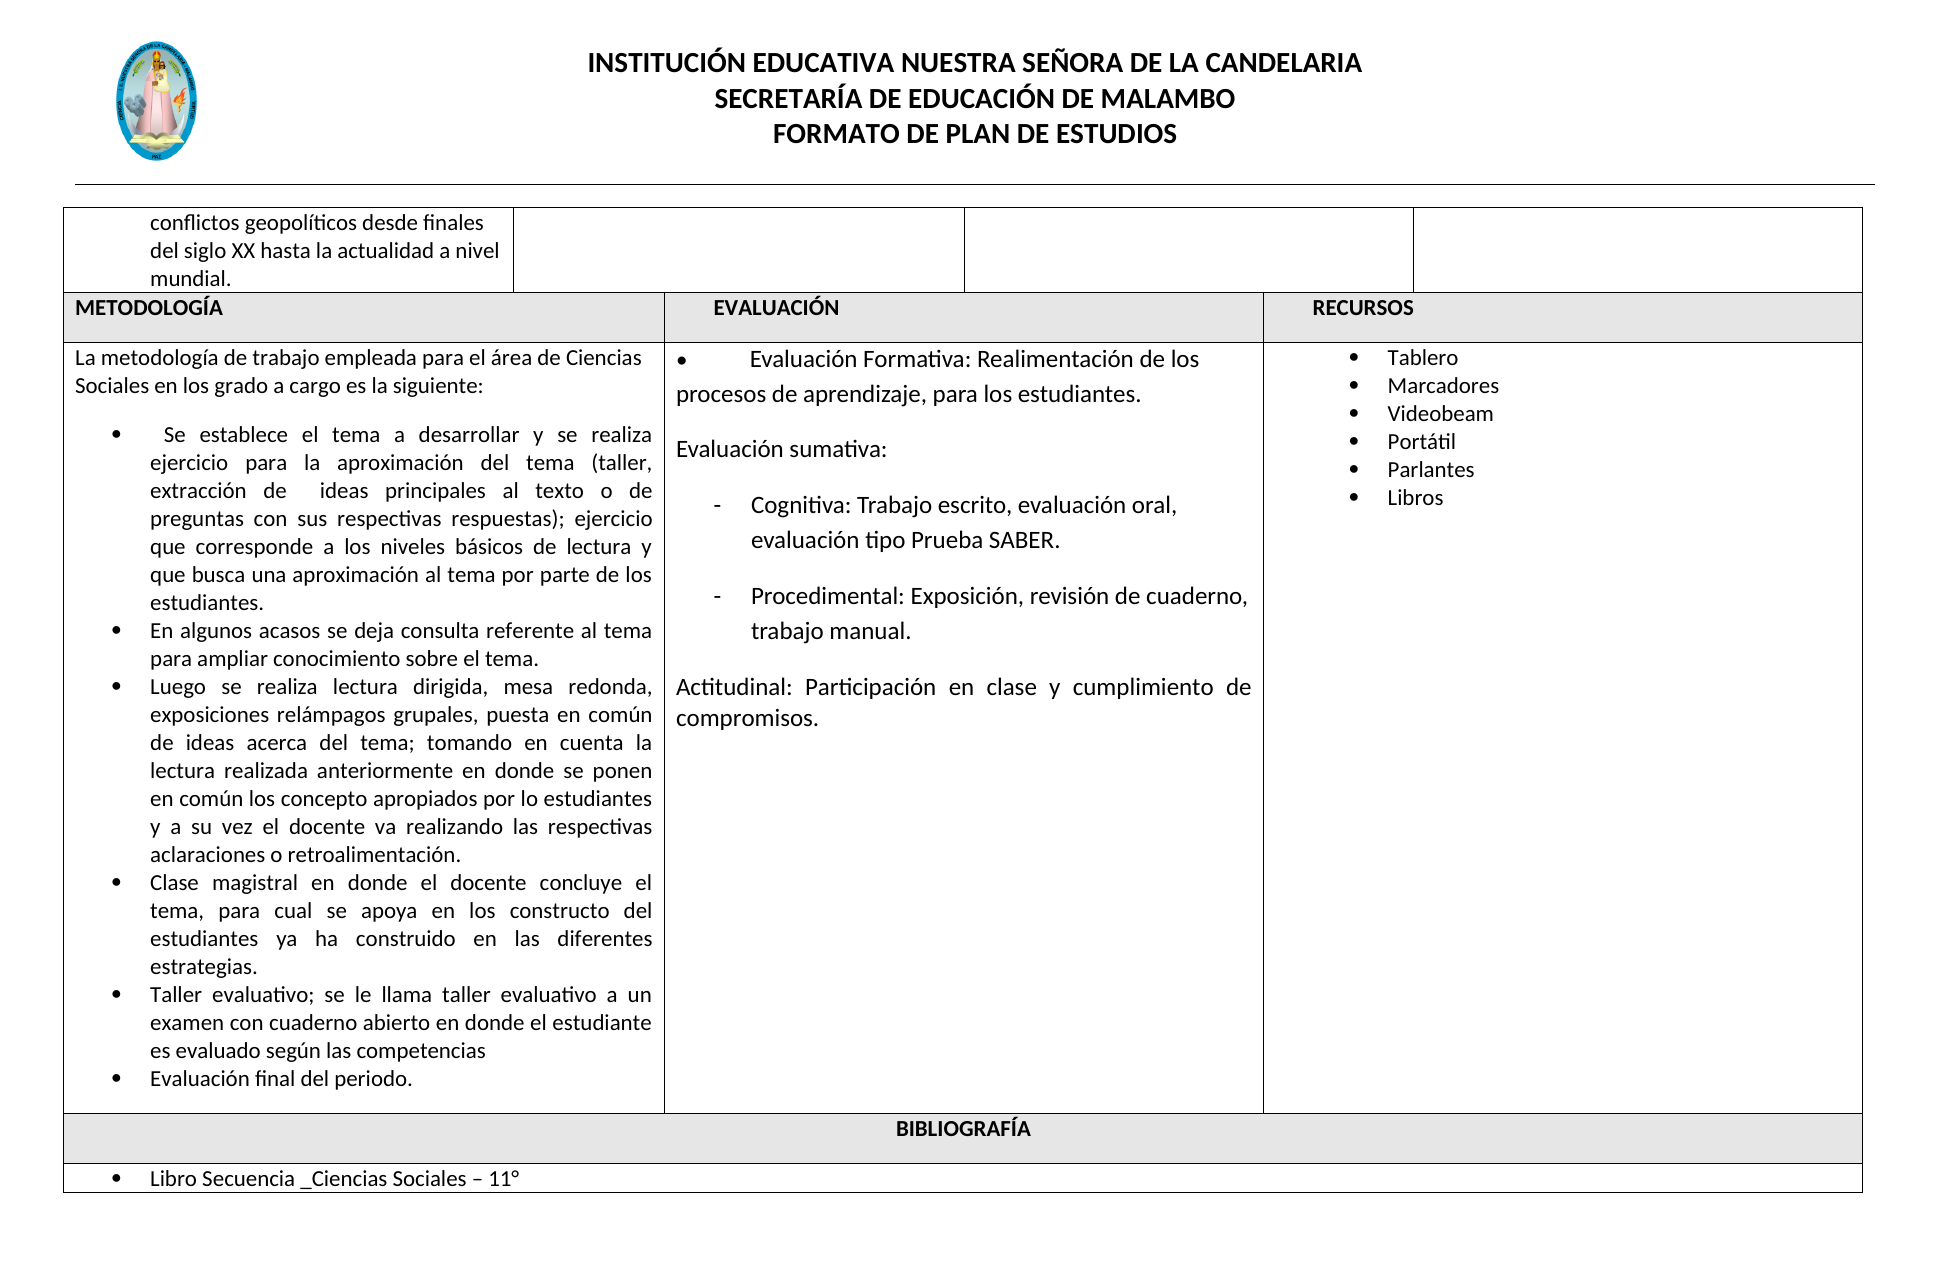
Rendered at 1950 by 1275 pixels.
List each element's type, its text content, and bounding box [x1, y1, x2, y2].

table_cell La metodología de trabajo empleada para el área de Ciencias Sociales en los grado a cargo es la siguiente: Se establece el tema a desarrollar y se realiza ejercicio para la aproximación del tema (taller, extracción de ideas principales al texto o de preguntas con sus respectivas respuestas); ejercicio que corresponde a los niveles básicos de lectura y que busca una aproximación al tema por parte de los estudiantes. En algunos acasos se deja consulta referente al tema para ampliar conocimiento sobre el tema. Luego se realiza lectura dirigida, mesa redonda, exposiciones relámpagos grupales, puesta en común de ideas acerca del tema; tomando en cuenta la lectura realizada anteriormente en donde se ponen en común los concepto apropiados por lo estudiantes y a su vez el docente va realizando las respectivas aclaraciones o retroalimentación. Clase magistral en donde el docente concluye el tema, para cual se apoya en los constructo del estudiantes ya ha construido en las diferentes estrategias. Taller evaluativo; se le llama taller evaluativo a un examen con cuaderno abierto en donde el estudiante es evaluado según las competencias Evaluación final del periodo. [64, 343, 664, 1113]
table_cell Tablero Marcadores Videobeam Portátil Parlantes Libros [1264, 343, 1862, 1113]
table_cell RECURSOS [1264, 293, 1862, 342]
table_cell METODOLOGÍA [64, 293, 664, 342]
picture [110, 41, 203, 166]
table_cell • Evaluación Formativa: Realimentación de los procesos de aprendizaje, para los estudiantes. Evaluación sumativa: Cognitiva: Trabajo escrito, evaluación oral, evaluación tipo Prueba SABER. Procedimental: Exposición, revisión de cuaderno, trabajo manual. Actitudinal: Participación en clase y cumplimiento de compromisos. [665, 343, 1263, 1113]
table_cell Libro Secuencia _Ciencias Sociales – 11° [64, 1164, 1862, 1192]
table_cell EVALUACIÓN [665, 293, 1263, 342]
picture [124, 49, 189, 152]
table_cell BIBLIOGRAFÍA [64, 1114, 1862, 1163]
